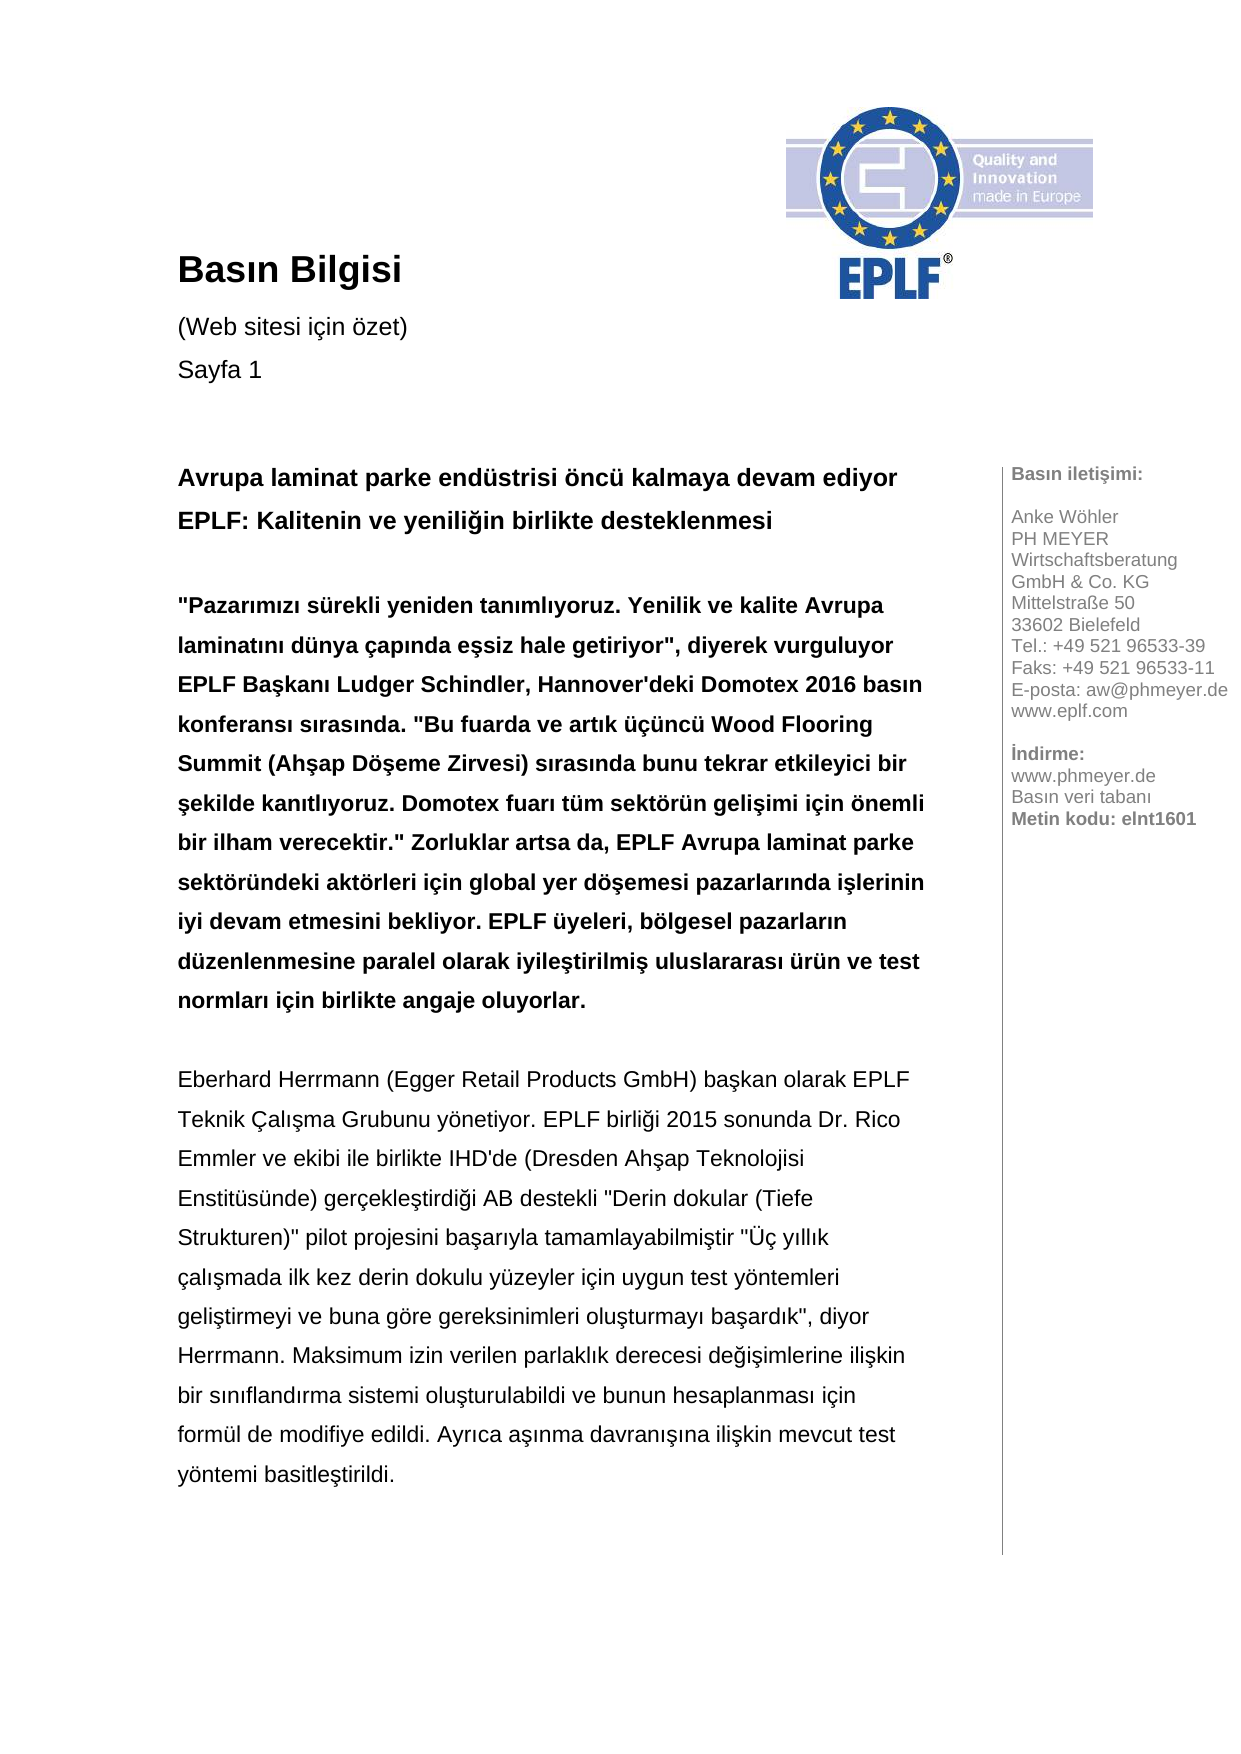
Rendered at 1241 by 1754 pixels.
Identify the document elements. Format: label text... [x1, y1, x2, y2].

text Eberhard Herrmann (Egger Retail Products GmbH) başkan olarak EPLF Teknik Çalışma Grubunu yönetiyor. EPLF birliği 2015 sonunda Dr. Rico Emmler ve ekibi ile birlikte IHD'de (Dresden Ahşap Teknolojisi Enstitüsünde) gerçekleştirdiği AB destekli "Derin dokular (Tiefe Strukturen)" pilot projesini başarıyla tamamlayabilmiştir "Üç yıllık çalışmada ilk kez derin dokulu yüzeyler için uygun test yöntemleri geliştirmeyi ve buna göre gereksinimleri oluşturmayı başardık", diyor Herrmann. Maksimum izin verilen parlaklık derecesi değişimlerine ilişkin bir sınıflandırma sistemi oluşturulabildi ve bunun hesaplanması için formül de modifiye edildi. Ayrıca aşınma davranışına ilişkin mevcut test yöntemi basitleştirildi. [177, 1066, 916, 1487]
text EPLF: Kalitenin ve yeniliğin birlikte desteklenmesi [177, 506, 916, 578]
text Avrupa laminat parke endüstrisi öncü kalmaya devam ediyor [177, 463, 916, 492]
text "Pazarımızı sürekli yeniden tanımlıyoruz. Yenilik ve kalite Avrupa laminatını dünya çapında eşsiz hale getiriyor", diyerek vurguluyor EPLF Başkanı Ludger Schindler, Hannover'deki Domotex 2016 basın konferansı sırasında. "Bu fuarda ve artık üçüncü Wood Flooring Summit (Ahşap Döşeme Zirvesi) sırasında bunu tekrar etkileyici bir şekilde kanıtlıyoruz. Domotex fuarı tüm sektörün gelişimi için önemli bir ilham verecektir." Zorluklar artsa da, EPLF Avrupa laminat parke sektöründeki aktörleri için global yer döşemesi pazarlarında işlerinin iyi devam etmesini bekliyor. EPLF üyeleri, bölgesel pazarların düzenlenmesine paralel olarak iyileştirilmiş uluslararası ürün ve test normları için birlikte angaje oluyorlar. [177, 592, 945, 1013]
picture [786, 107, 1093, 299]
